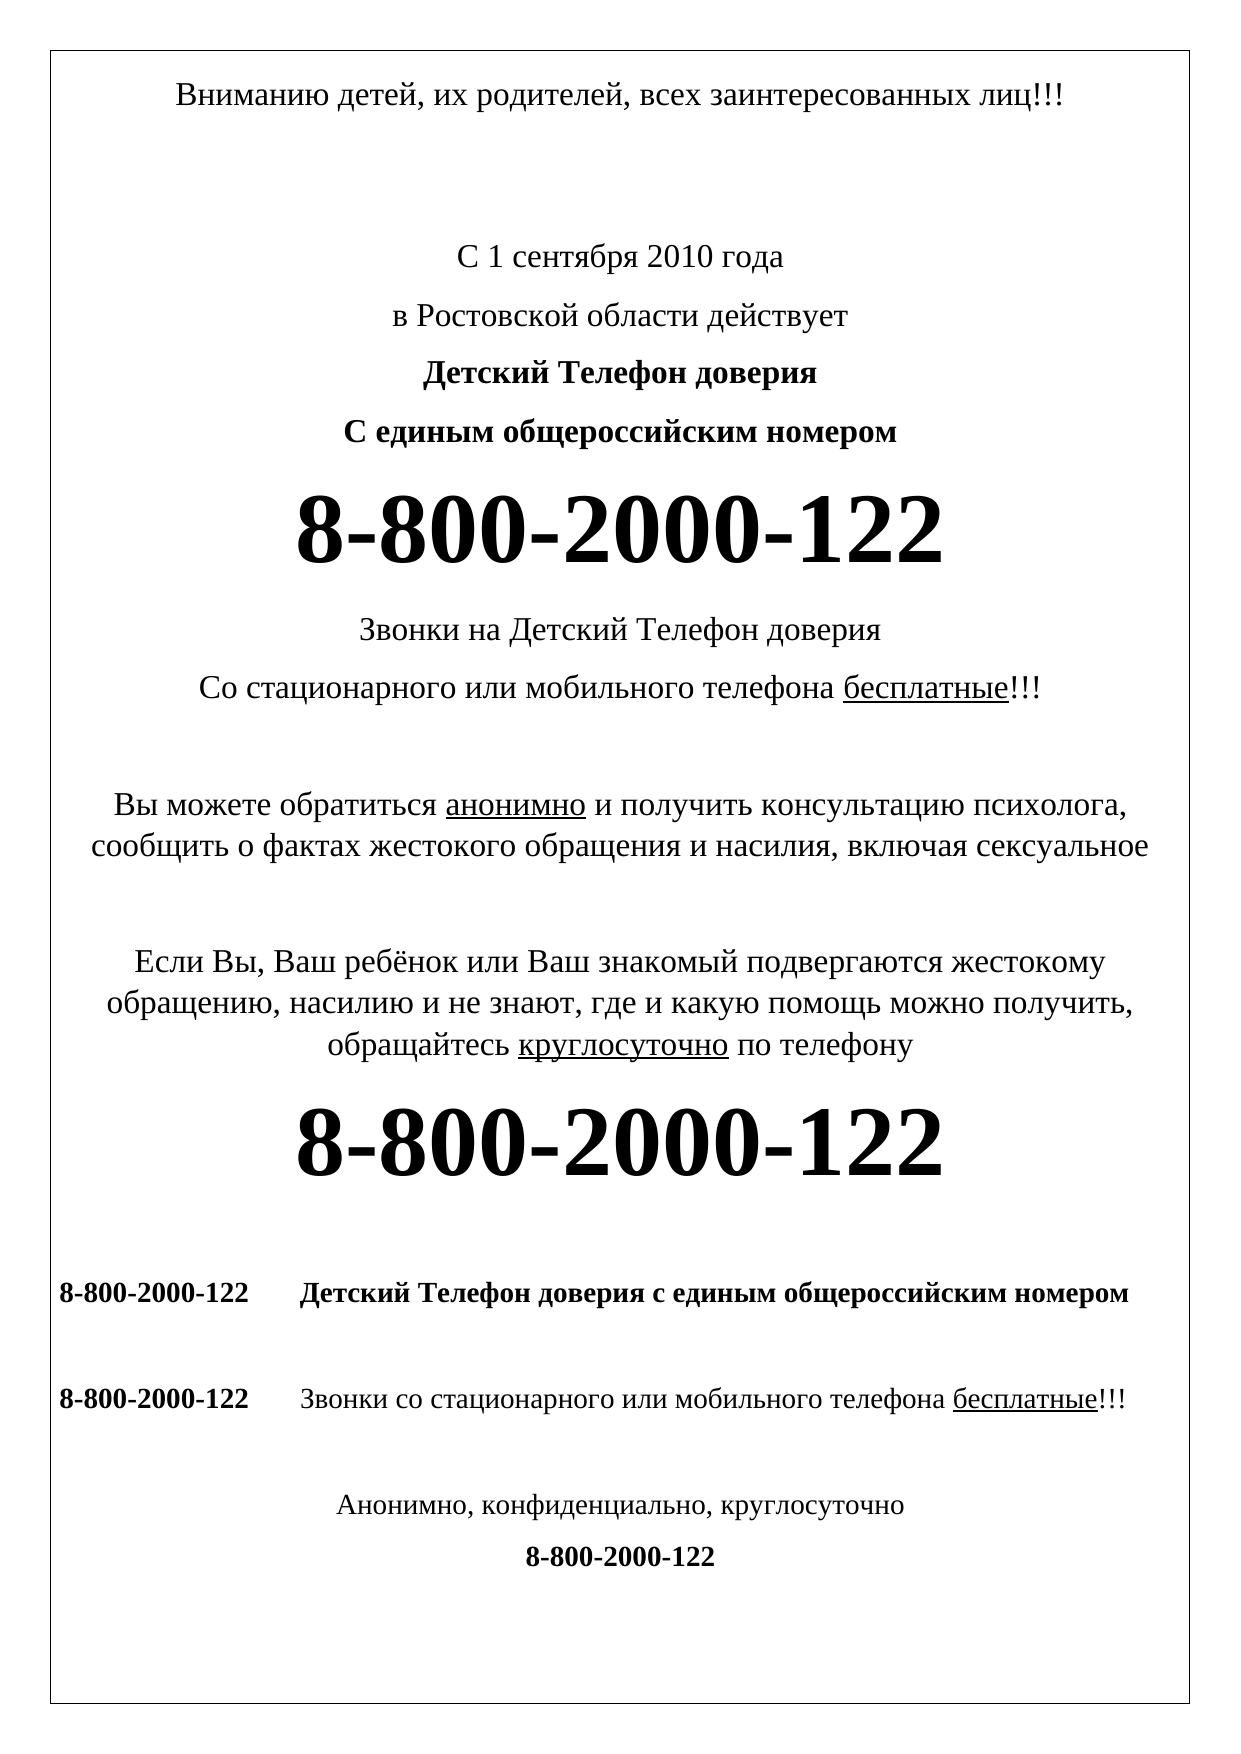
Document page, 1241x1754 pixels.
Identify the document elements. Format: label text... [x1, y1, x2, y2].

text Звонки на Детский Телефон доверия [59, 610, 1181, 648]
text Вниманию детей, их родителей, всех заинтересованных лиц!!! [59, 74, 1181, 112]
text С 1 сентября 2010 года [59, 237, 1181, 275]
text 8-800-2000-122 [59, 469, 1181, 584]
text С единым общероссийским номером [59, 411, 1181, 449]
text Если Вы, Ваш ребёнок или Ваш знакомый подвергаются жестокому обращению, насилию и не знают, где и какую помощь можно получить, обращайтесь круглосуточно по телефону [59, 941, 1181, 1062]
text Вы можете обратиться анонимно и получить консультацию психолога, сообщить о фактах жестокого обращения и насилия, включая сексуальное [59, 784, 1181, 863]
text 8-800-2000-122 Звонки со стационарного или мобильного телефона бесплатные!!! [59, 1381, 1181, 1415]
text 8-800-2000-122 [59, 1539, 1181, 1573]
text Со стационарного или мобильного телефона бесплатные!!! [59, 668, 1181, 706]
text 8-800-2000-122 Детский Телефон доверия с единым общероссийским номером [59, 1276, 1181, 1309]
text Детский Телефон доверия [59, 353, 1181, 391]
text Анонимно, конфиденциально, круглосуточно [59, 1487, 1181, 1520]
text в Ростовской области действует [59, 295, 1181, 333]
text 8-800-2000-122 [59, 1082, 1181, 1197]
